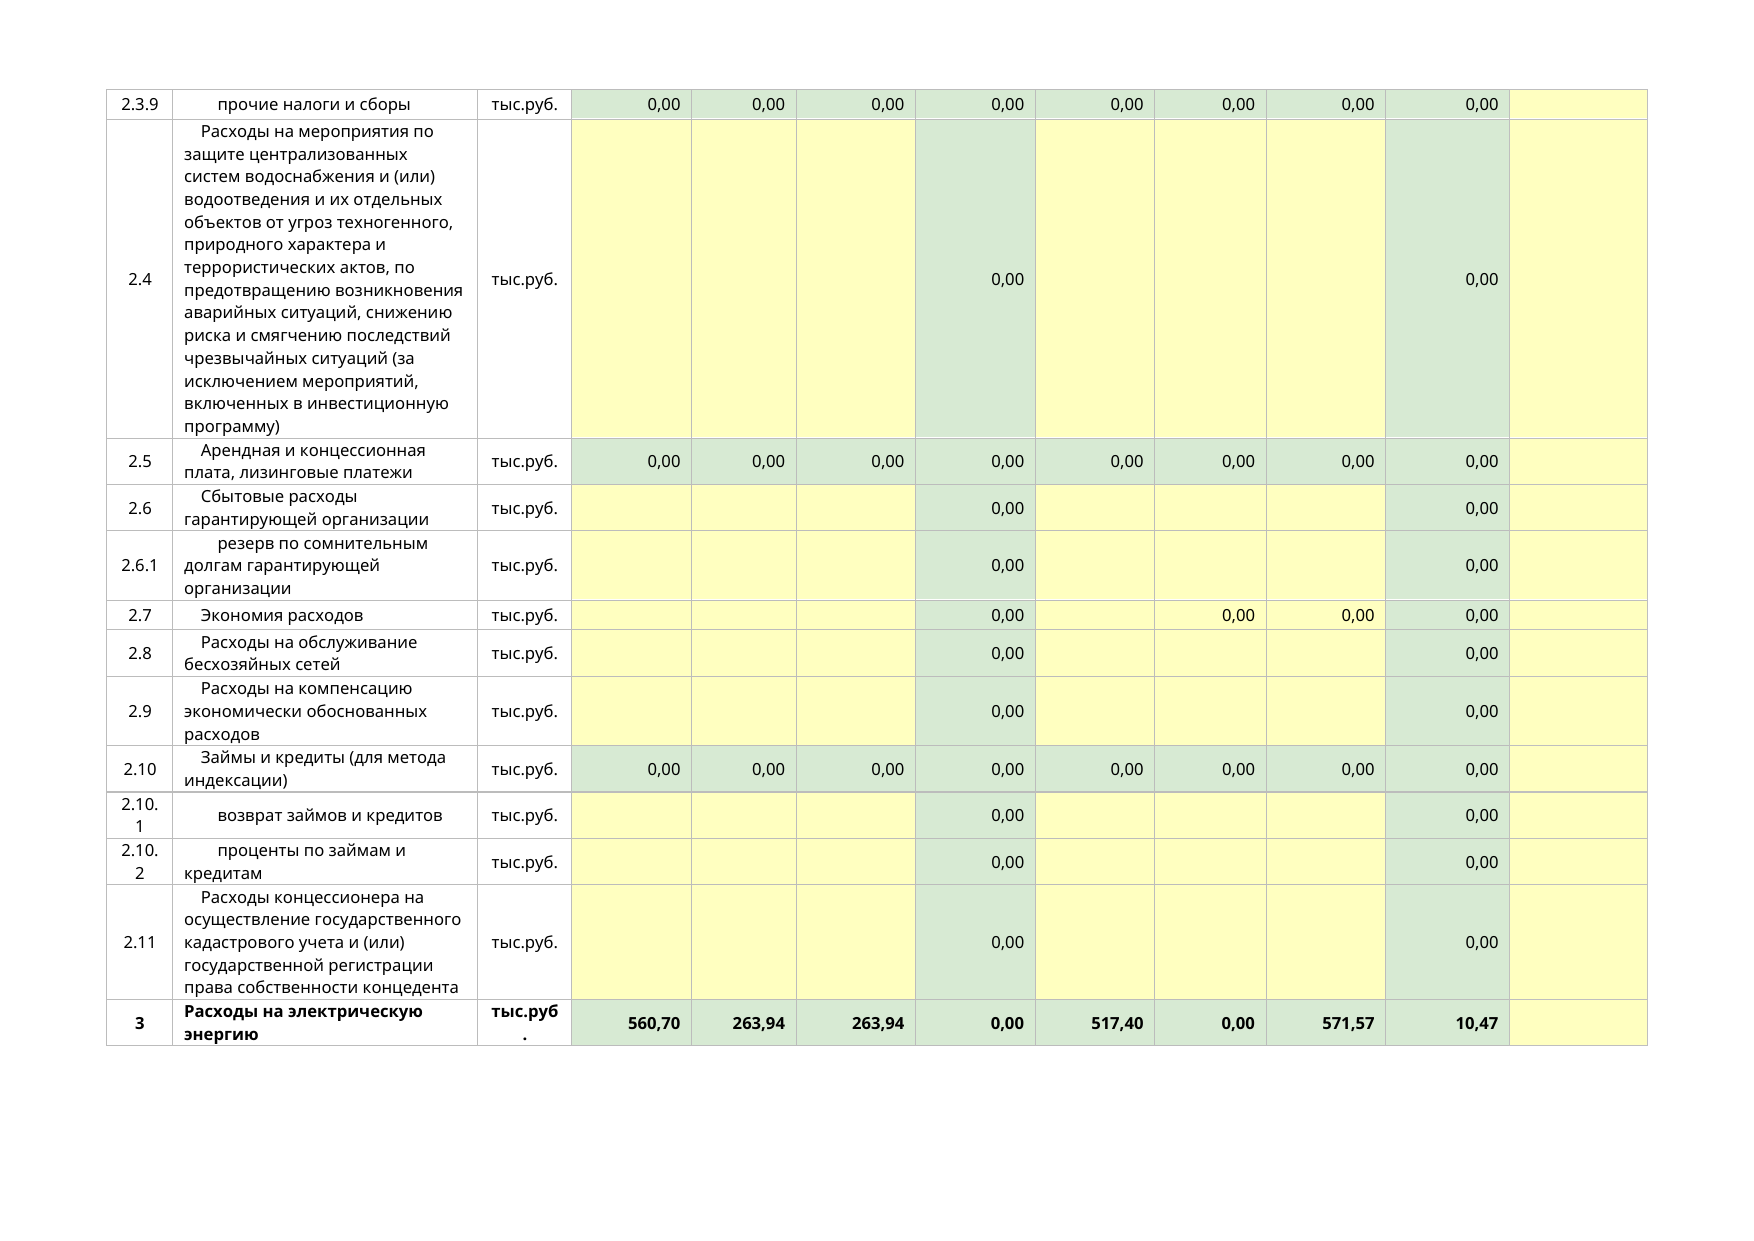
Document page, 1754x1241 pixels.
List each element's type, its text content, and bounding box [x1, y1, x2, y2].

table_cell 0,00 [916, 746, 1035, 791]
table_cell [1036, 120, 1154, 437]
table_cell 0,00 [692, 90, 796, 118]
table_cell [692, 630, 796, 676]
table_cell 560,70 [572, 1000, 691, 1045]
table_cell 0,00 [572, 746, 691, 791]
table_cell Расходы на электрическую энергию [173, 1000, 477, 1045]
table_cell тыс.руб. [478, 531, 571, 599]
table_cell 0,00 [1036, 439, 1154, 484]
table_cell тыс.руб. [478, 601, 571, 629]
table_cell 0,00 [1386, 90, 1509, 118]
table_cell 2.3.9 [107, 90, 172, 118]
table_cell [1510, 531, 1647, 599]
table_cell 2.10.1 [107, 793, 172, 838]
table_cell [797, 531, 915, 599]
table_cell 0,00 [1386, 601, 1509, 629]
table_cell 0,00 [1386, 120, 1509, 437]
table_cell 0,00 [572, 439, 691, 484]
table_cell 0,00 [1267, 601, 1385, 629]
table_cell [1036, 531, 1154, 599]
table_cell 263,94 [692, 1000, 796, 1045]
table_cell [572, 677, 691, 745]
table_cell [797, 485, 915, 530]
table_cell [797, 120, 915, 437]
table_cell тыс.руб. [478, 885, 571, 999]
table_cell [1267, 531, 1385, 599]
table_cell 0,00 [1155, 90, 1266, 118]
table_cell [797, 793, 915, 838]
table_cell Расходы на мероприятия по защите централизованных систем водоснабжения и (или) водоотведения и их отдельных объектов от угроз техногенного, природного характера и террористических актов, по предотвращению возникновения аварийных ситуаций, снижению риска и смягчению последствий чрезвычайных ситуаций (за исключением мероприятий, включенных в инвестиционную программу) [173, 120, 477, 437]
table_cell 0,00 [1386, 793, 1509, 838]
table_cell [1510, 746, 1647, 791]
table_cell [797, 630, 915, 676]
table_cell [1155, 677, 1266, 745]
table_cell Расходы концессионера на осуществление государственного кадастрового учета и (или) государственной регистрации права собственности концедента [173, 885, 477, 999]
table_cell [1510, 120, 1647, 437]
table_cell [797, 885, 915, 999]
table_cell 0,00 [692, 746, 796, 791]
table_cell 0,00 [797, 439, 915, 484]
table_cell [572, 793, 691, 838]
table_cell тыс.руб. [478, 90, 571, 118]
table_cell 0,00 [916, 485, 1035, 530]
table_cell прочие налоги и сборы [173, 90, 477, 118]
table_cell 0,00 [1386, 885, 1509, 999]
table_cell [1036, 677, 1154, 745]
table_cell 0,00 [916, 630, 1035, 676]
table_cell резерв по сомнительным долгам гарантирующей организации [173, 531, 477, 599]
table_cell 0,00 [916, 1000, 1035, 1045]
table_cell 10,47 [1386, 1000, 1509, 1045]
table_cell 0,00 [916, 601, 1035, 629]
table_cell [692, 601, 796, 629]
table_cell 0,00 [1386, 485, 1509, 530]
table_cell [1036, 839, 1154, 884]
table_cell [572, 630, 691, 676]
table_cell 0,00 [916, 885, 1035, 999]
table_cell [572, 531, 691, 599]
table_cell [1510, 839, 1647, 884]
table_cell 3 [107, 1000, 172, 1045]
table_cell [1267, 677, 1385, 745]
table_cell 0,00 [1036, 746, 1154, 791]
table_cell тыс.руб. [478, 677, 571, 745]
table_cell [692, 793, 796, 838]
table_cell [572, 485, 691, 530]
table_cell 0,00 [916, 120, 1035, 437]
table_cell 2.4 [107, 120, 172, 437]
table_cell 0,00 [916, 90, 1035, 118]
table_cell [1036, 601, 1154, 629]
table_cell 0,00 [1155, 746, 1266, 791]
table_cell тыс.руб. [478, 439, 571, 484]
table_cell [1155, 120, 1266, 437]
table_cell тыс.руб. [478, 485, 571, 530]
table_cell [797, 601, 915, 629]
table_cell проценты по займам и кредитам [173, 839, 477, 884]
table_cell 2.7 [107, 601, 172, 629]
table_cell [1036, 485, 1154, 530]
table_cell [1510, 630, 1647, 676]
table_cell [1510, 677, 1647, 745]
table_cell 517,40 [1036, 1000, 1154, 1045]
table_cell [797, 839, 915, 884]
table_cell 2.5 [107, 439, 172, 484]
table_cell [692, 839, 796, 884]
table_cell 0,00 [1386, 630, 1509, 676]
table_cell Расходы на обслуживание бесхозяйных сетей [173, 630, 477, 676]
table_cell 2.10.2 [107, 839, 172, 884]
table_cell [692, 120, 796, 437]
table_cell тыс.руб. [478, 630, 571, 676]
table_cell [1155, 531, 1266, 599]
table_cell [692, 885, 796, 999]
table_cell 0,00 [572, 90, 691, 118]
table_cell 0,00 [1267, 746, 1385, 791]
table_cell 0,00 [1155, 1000, 1266, 1045]
table_cell [1267, 630, 1385, 676]
table_cell 0,00 [916, 531, 1035, 599]
table_cell 0,00 [916, 839, 1035, 884]
table_cell 0,00 [916, 793, 1035, 838]
table_cell [1510, 439, 1647, 484]
table_cell Арендная и концессионная плата, лизинговые платежи [173, 439, 477, 484]
table_cell 0,00 [916, 677, 1035, 745]
table_cell тыс.руб. [478, 793, 571, 838]
table_cell тыс.руб. [478, 1000, 571, 1045]
table_cell [797, 677, 915, 745]
table_cell Займы и кредиты (для метода индексации) [173, 746, 477, 791]
table_cell тыс.руб. [478, 746, 571, 791]
table_cell [1267, 793, 1385, 838]
table_cell 0,00 [1386, 839, 1509, 884]
table_cell 2.11 [107, 885, 172, 999]
table_cell Расходы на компенсацию экономически обоснованных расходов [173, 677, 477, 745]
table_cell [572, 885, 691, 999]
table_cell 2.8 [107, 630, 172, 676]
table_cell [1036, 885, 1154, 999]
table_cell 0,00 [1036, 90, 1154, 118]
table_cell [1510, 1000, 1647, 1045]
table_cell 571,57 [1267, 1000, 1385, 1045]
table_cell [1155, 839, 1266, 884]
table_cell тыс.руб. [478, 120, 571, 437]
table_cell [572, 839, 691, 884]
table_cell возврат займов и кредитов [173, 793, 477, 838]
table_cell 0,00 [692, 439, 796, 484]
table_cell [572, 120, 691, 437]
table_cell [1036, 793, 1154, 838]
table_cell [692, 677, 796, 745]
table_cell [1510, 90, 1647, 118]
table_cell 2.9 [107, 677, 172, 745]
table_cell 0,00 [1386, 531, 1509, 599]
table_cell [1267, 839, 1385, 884]
table_cell Сбытовые расходы гарантирующей организации [173, 485, 477, 530]
table_cell 0,00 [797, 90, 915, 118]
table_cell 0,00 [1386, 746, 1509, 791]
table_cell [1155, 485, 1266, 530]
table_cell [1267, 120, 1385, 437]
table_cell [572, 601, 691, 629]
table_cell 2.6 [107, 485, 172, 530]
table_cell [1510, 485, 1647, 530]
table_cell [1155, 630, 1266, 676]
table_cell 0,00 [1386, 677, 1509, 745]
table_cell [1510, 885, 1647, 999]
table_cell Экономия расходов [173, 601, 477, 629]
table_cell тыс.руб. [478, 839, 571, 884]
table_cell [692, 531, 796, 599]
table_cell 2.10 [107, 746, 172, 791]
table_cell 263,94 [797, 1000, 915, 1045]
table_cell [692, 485, 796, 530]
table_cell 0,00 [797, 746, 915, 791]
table_cell [1510, 601, 1647, 629]
table_cell [1267, 485, 1385, 530]
table_cell 0,00 [1386, 439, 1509, 484]
table_cell [1036, 630, 1154, 676]
table_cell 0,00 [1155, 601, 1266, 629]
table_cell [1510, 793, 1647, 838]
table_cell [1155, 885, 1266, 999]
table_cell 2.6.1 [107, 531, 172, 599]
table_cell [1155, 793, 1266, 838]
table_cell 0,00 [1267, 90, 1385, 118]
table_cell 0,00 [1155, 439, 1266, 484]
table_cell 0,00 [1267, 439, 1385, 484]
table_cell 0,00 [916, 439, 1035, 484]
table_cell [1267, 885, 1385, 999]
